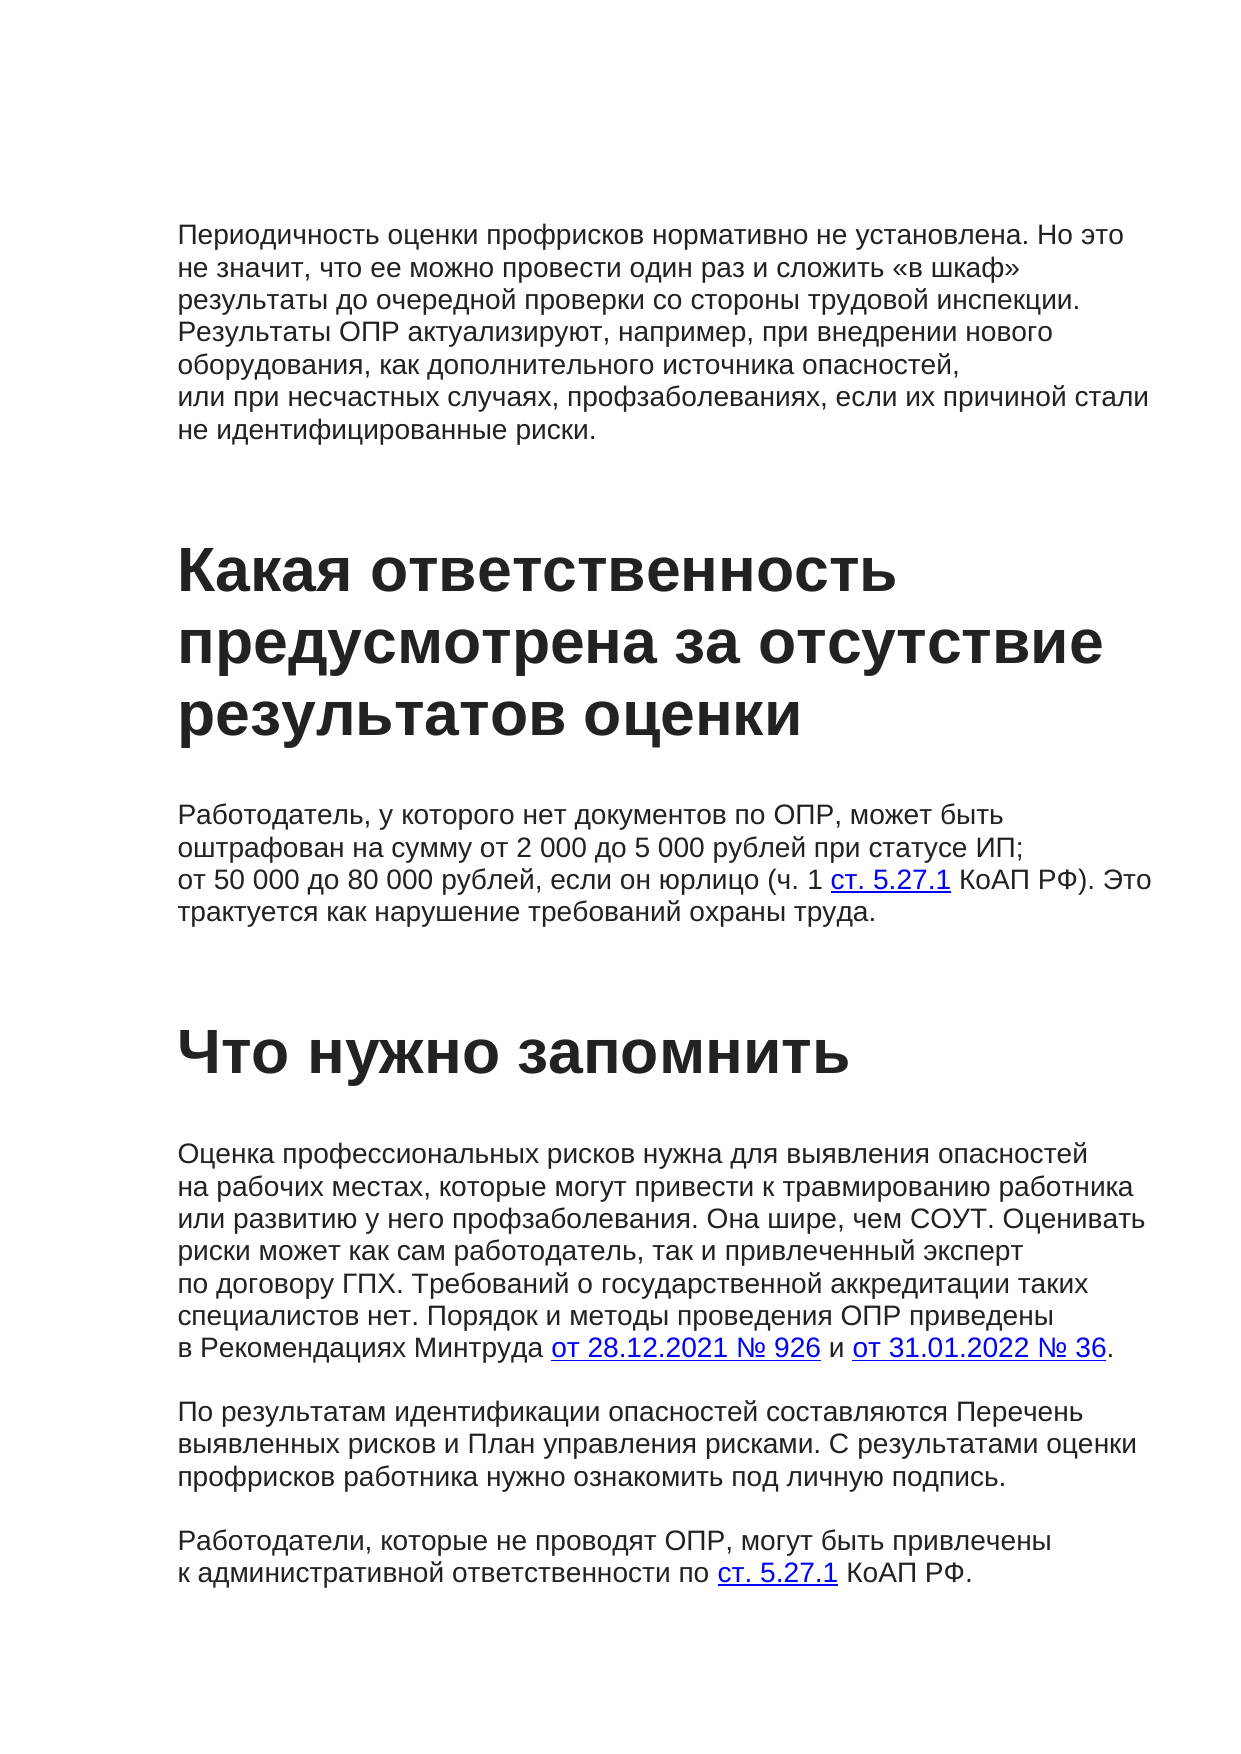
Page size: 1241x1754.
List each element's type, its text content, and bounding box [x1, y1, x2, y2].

text Работодатели, которые не проводят ОПР, могут быть привлечены к административной ответственности по ст. 5.27.1 КоАП РФ. [177, 1523, 1152, 1588]
text Периодичность оценки профрисков нормативно не установлена. Но это не значит, что ее можно провести один раз и сложить «в шкаф» результаты до очередной проверки со стороны трудовой инспекции. Результаты ОПР актуализируют, например, при внедрении нового оборудования, как дополнительного источника опасностей, или при несчастных случаях, профзаболеваниях, если их причиной стали не идентифицированные риски. [177, 218, 1152, 445]
text Оценка профессиональных рисков нужна для выявления опасностей на рабочих местах, которые могут привести к травмированию работника или развитию у него профзаболевания. Она шире, чем СОУТ. Оценивать риски может как сам работодатель, так и привлеченный эксперт по договору ГПХ. Требований о государственной аккредитации таких специалистов нет. Порядок и методы проведения ОПР приведены в Рекомендациях Минтруда от 28.12.2021 № 926 и от 31.01.2022 № 36. [177, 1137, 1152, 1364]
text Что нужно запомнить [177, 1015, 1152, 1087]
text Работодатель, у которого нет документов по ОПР, может быть оштрафован на сумму от 2 000 до 5 000 рублей при статусе ИП; от 50 000 до 80 000 рублей, если он юрлицо (ч. 1 ст. 5.27.1 КоАП РФ). Это трактуется как нарушение требований охраны труда. [177, 798, 1152, 928]
text Какая ответственность предусмотрена за отсутствие результатов оценки [177, 532, 1152, 748]
text По результатам идентификации опасностей составляются Перечень выявленных рисков и План управления рисками. С результатами оценки профрисков работника нужно ознакомить под личную подпись. [177, 1395, 1152, 1492]
